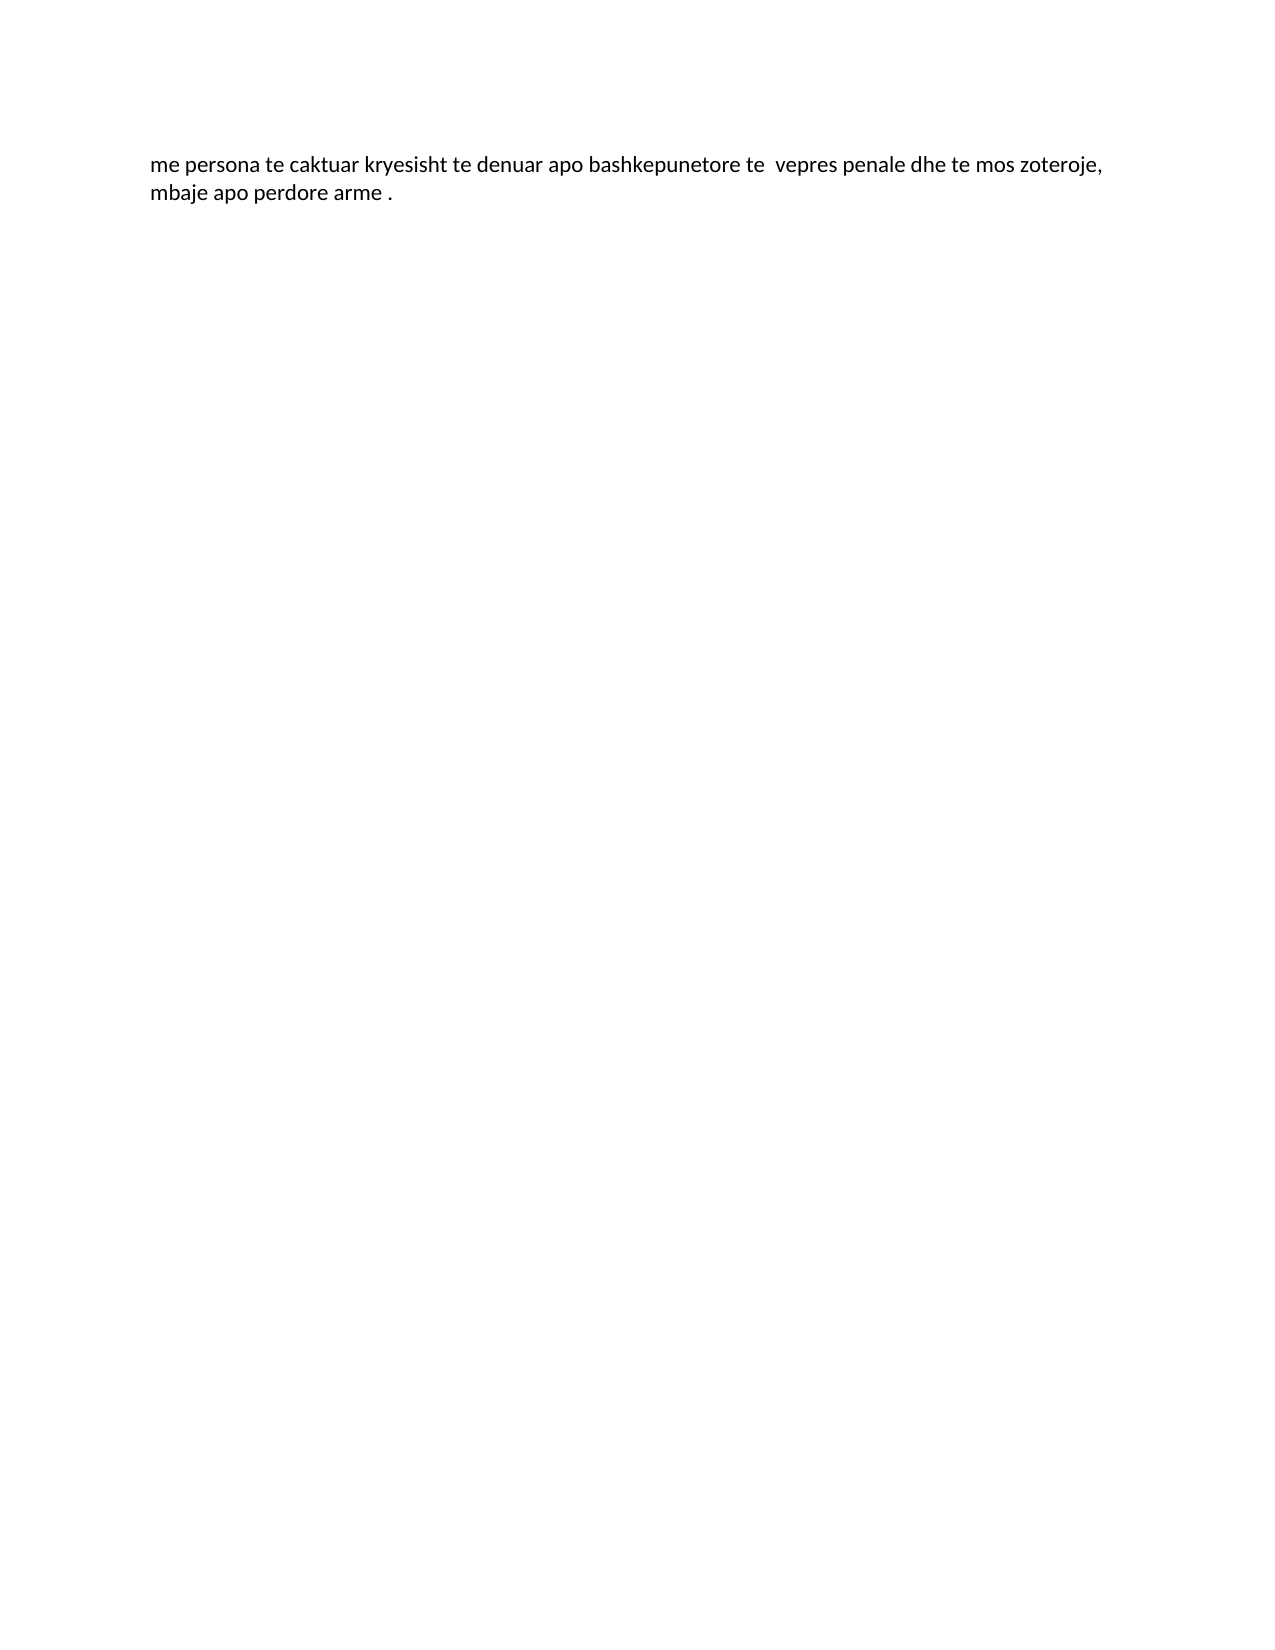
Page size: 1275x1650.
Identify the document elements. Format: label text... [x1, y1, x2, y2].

text me persona te caktuar kryesisht te denuar apo bashkepunetore te vepres penale dhe te mos zoteroje, mbaje apo perdore arme . [150, 150, 1125, 206]
